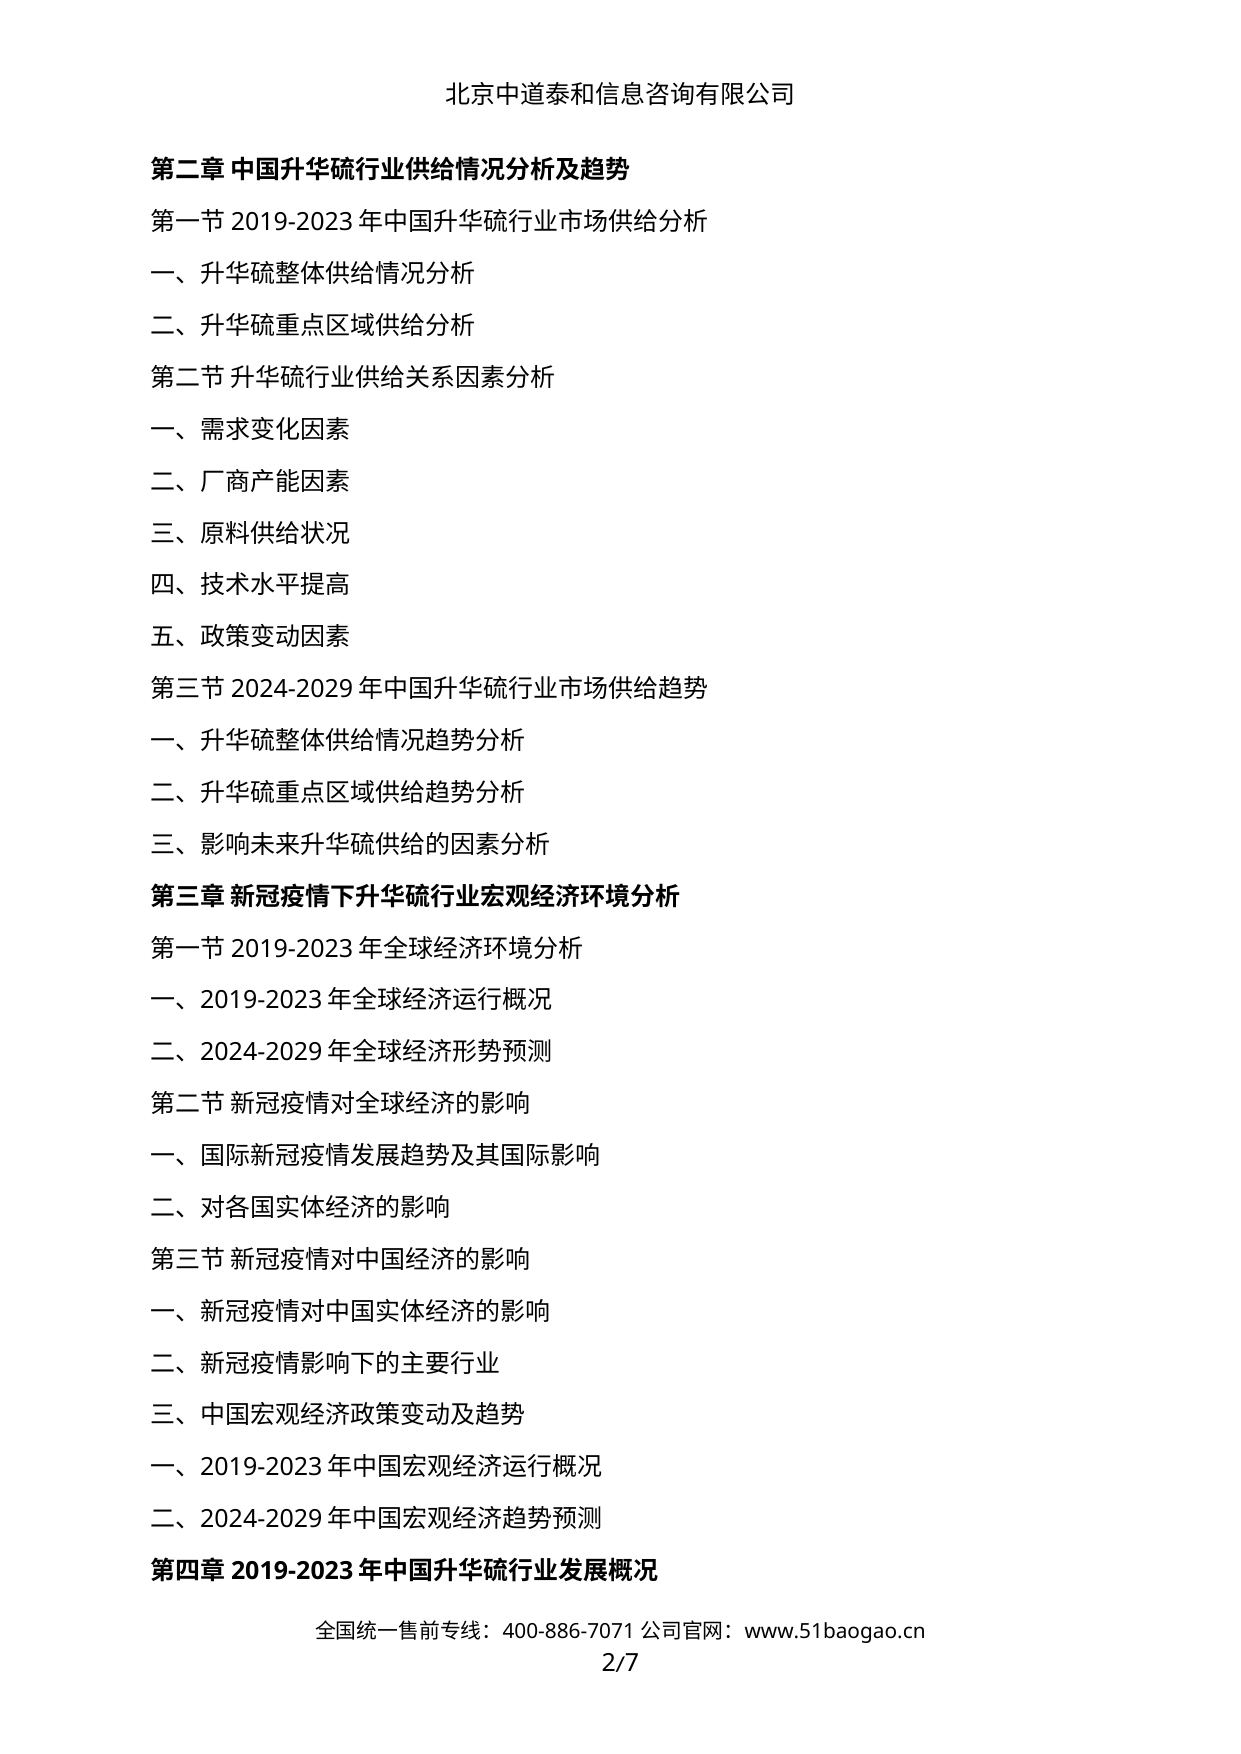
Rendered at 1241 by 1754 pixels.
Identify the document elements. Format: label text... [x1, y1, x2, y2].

text 第二节 升华硫行业供给关系因素分析 [150, 357, 1090, 394]
text 二、升华硫重点区域供给趋势分析 [150, 772, 1090, 809]
text 五、政策变动因素 [150, 617, 1090, 653]
text 一、新冠疫情对中国实体经济的影响 [150, 1291, 1090, 1327]
text 二、厂商产能因素 [150, 461, 1090, 497]
text 第三节 新冠疫情对中国经济的影响 [150, 1239, 1090, 1276]
text 一、2019-2023年全球经济运行概况 [150, 980, 1090, 1016]
text 四、技术水平提高 [150, 565, 1090, 601]
text 二、新冠疫情影响下的主要行业 [150, 1343, 1090, 1379]
text 二、2024-2029年中国宏观经济趋势预测 [150, 1499, 1090, 1535]
text 三、中国宏观经济政策变动及趋势 [150, 1395, 1090, 1431]
text 第三章 新冠疫情下升华硫行业宏观经济环境分析 [150, 876, 1090, 912]
text 第二节 新冠疫情对全球经济的影响 [150, 1084, 1090, 1120]
text 一、升华硫整体供给情况趋势分析 [150, 721, 1090, 757]
text 第二章 中国升华硫行业供给情况分析及趋势 [150, 150, 1090, 186]
text 第三节 2024-2029年中国升华硫行业市场供给趋势 [150, 669, 1090, 705]
text 二、2024-2029年全球经济形势预测 [150, 1032, 1090, 1068]
text 二、升华硫重点区域供给分析 [150, 306, 1090, 342]
text 三、影响未来升华硫供给的因素分析 [150, 824, 1090, 861]
text 第一节 2019-2023年全球经济环境分析 [150, 928, 1090, 964]
text 二、对各国实体经济的影响 [150, 1187, 1090, 1224]
text 一、需求变化因素 [150, 409, 1090, 446]
text 第一节 2019-2023年中国升华硫行业市场供给分析 [150, 202, 1090, 238]
text 一、国际新冠疫情发展趋势及其国际影响 [150, 1136, 1090, 1172]
text 三、原料供给状况 [150, 513, 1090, 549]
text 一、升华硫整体供给情况分析 [150, 254, 1090, 290]
text 第四章 2019-2023年中国升华硫行业发展概况 [150, 1551, 1090, 1587]
text 一、2019-2023年中国宏观经济运行概况 [150, 1447, 1090, 1483]
